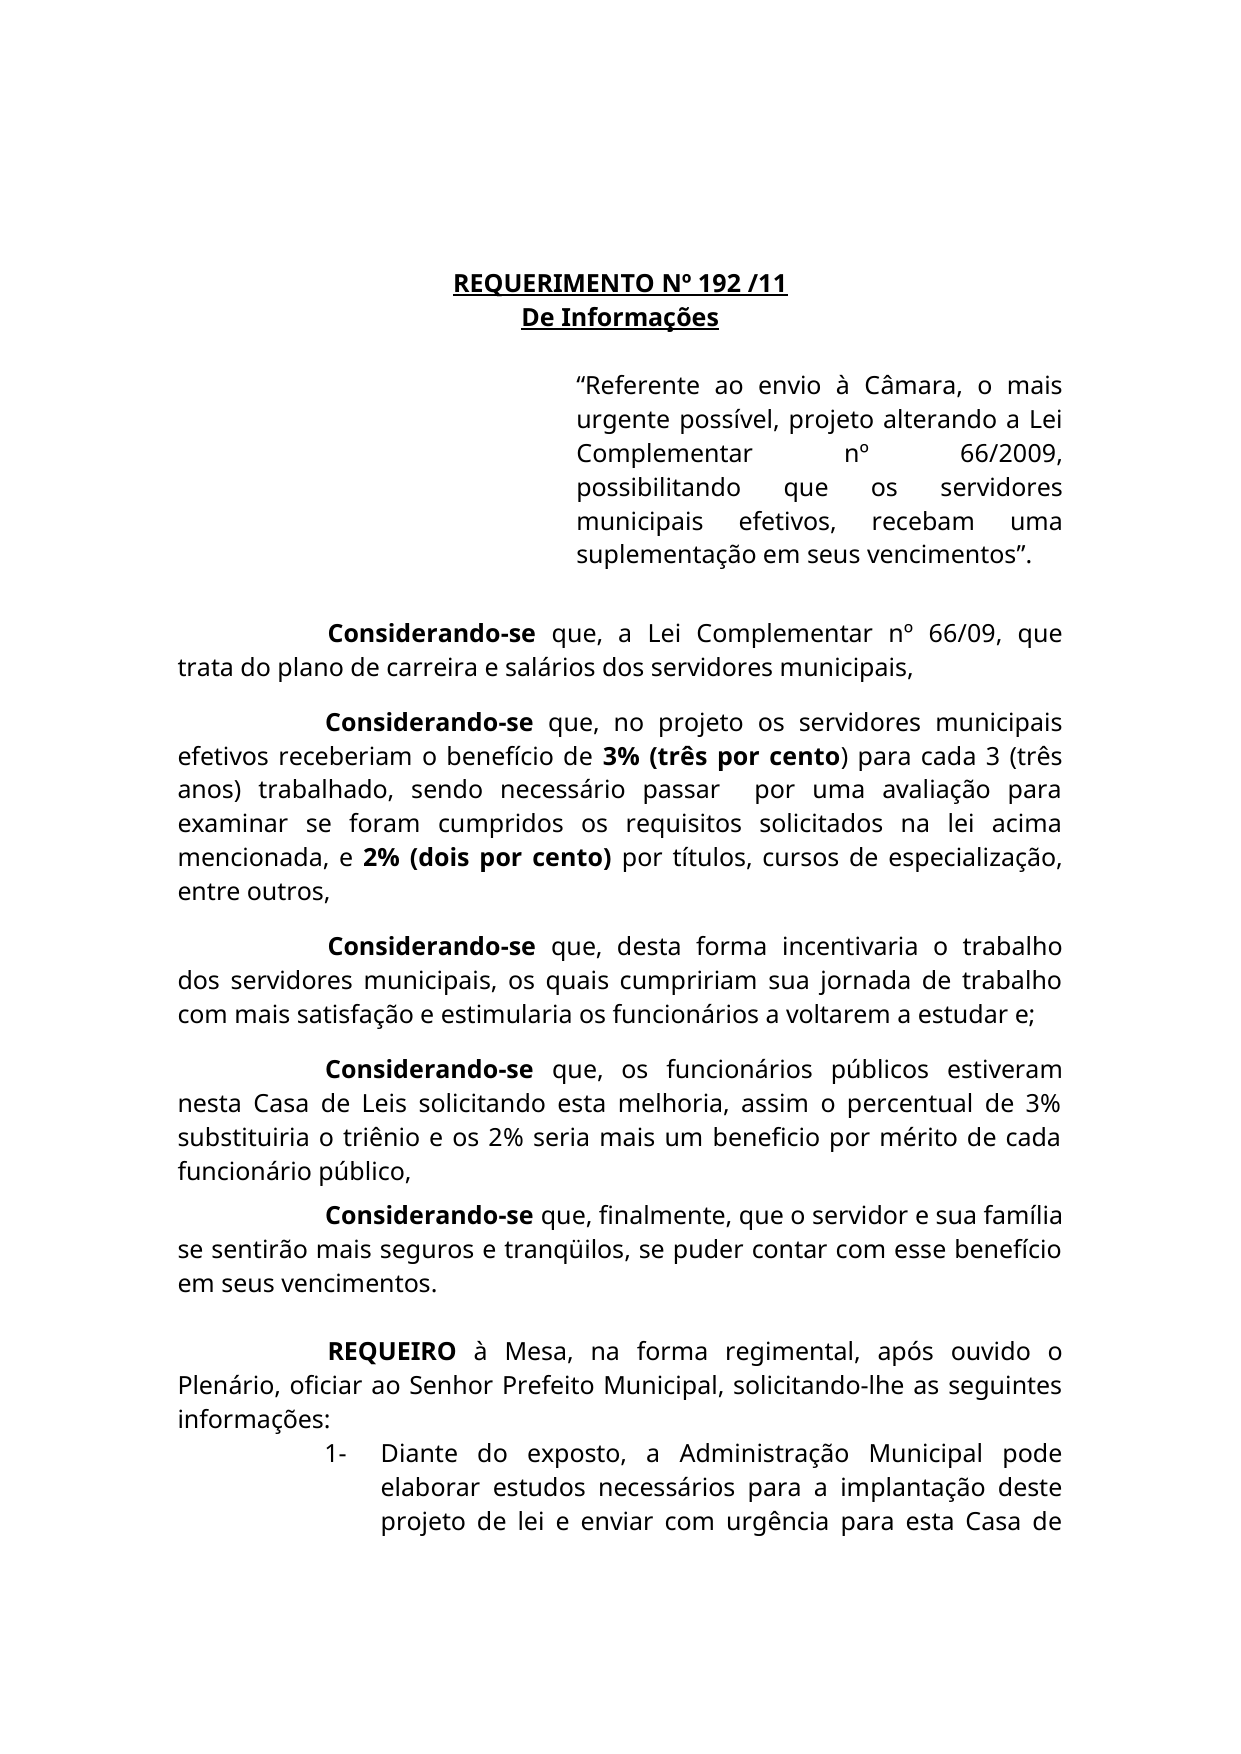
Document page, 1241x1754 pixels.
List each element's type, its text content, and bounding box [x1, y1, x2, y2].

title REQUERIMENTO Nº 192 /11 [177, 266, 1063, 300]
text “Referente ao envio à Câmara, o mais urgente possível, projeto alterando a Lei Complementar nº 66/2009, possibilitando que os servidores municipais efetivos, recebam uma suplementação em seus vencimentos”. [576, 368, 1063, 571]
text REQUEIRO à Mesa, na forma regimental, após ouvido o Plenário, oficiar ao Senhor Prefeito Municipal, solicitando-lhe as seguintes informações: [177, 1334, 1063, 1436]
text De Informações [177, 300, 1063, 334]
text Considerando-se que, desta forma incentivaria o trabalho dos servidores municipais, os quais cumpririam sua jornada de trabalho com mais satisfação e estimularia os funcionários a voltarem a estudar e; [177, 929, 1063, 1031]
text Considerando-se que, a Lei Complementar nº 66/09, que trata do plano de carreira e salários dos servidores municipais, [177, 616, 1063, 684]
text Considerando-se que, no projeto os servidores municipais efetivos receberiam o benefício de 3% (três por cento) para cada 3 (três anos) trabalhado, sendo necessário passar por uma avaliação para examinar se foram cumpridos os requisitos solicitados na lei acima mencionada, e 2% (dois por cento) por títulos, cursos de especialização, entre outros, [177, 704, 1063, 908]
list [324, 1436, 1063, 1538]
text Considerando-se que, finalmente, que o servidor e sua família se sentirão mais seguros e tranqüilos, se puder contar com esse benefício em seus vencimentos. [177, 1198, 1063, 1300]
text Considerando-se que, os funcionários públicos estiveram nesta Casa de Leis solicitando esta melhoria, assim o percentual de 3% substituiria o triênio e os 2% seria mais um beneficio por mérito de cada funcionário público, [177, 1052, 1063, 1188]
